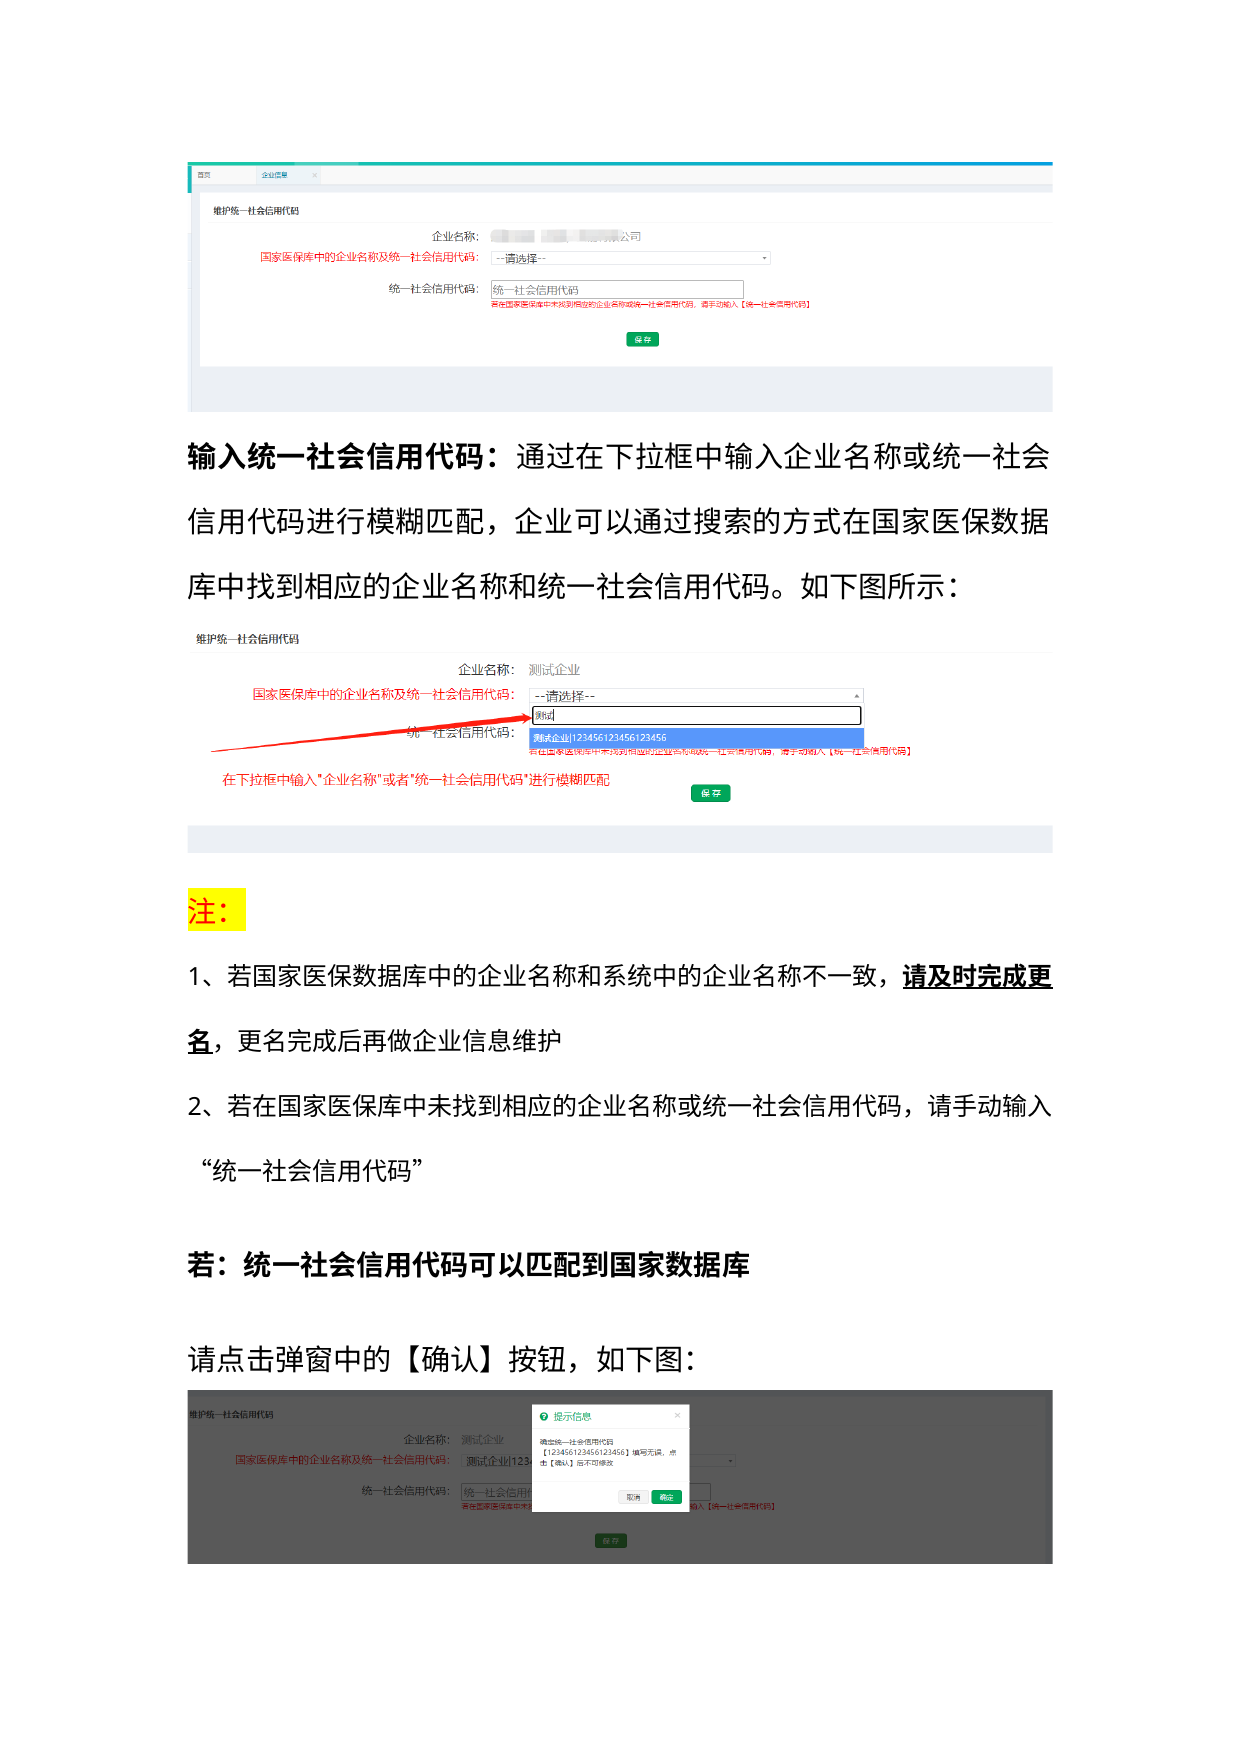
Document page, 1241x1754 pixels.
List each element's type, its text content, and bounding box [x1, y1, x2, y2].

subtitle 若：统一社会信用代码可以匹配到国家数据库 [187, 1231, 1053, 1296]
picture [187, 162, 1053, 412]
picture [187, 617, 1053, 853]
text 注： [187, 877, 1053, 942]
text 2、若在国家医保库中未找到相应的企业名称或统一社会信用代码，请手动输入“统一社会信用代码” [187, 1072, 1053, 1202]
text 1、若国家医保数据库中的企业名称和系统中的企业名称不一致，请及时完成更名，更名完成后再做企业信息维护 [187, 942, 1053, 1072]
picture [187, 1390, 1053, 1564]
text 请点击弹窗中的【确认】按钮，如下图： [187, 1325, 1053, 1390]
text 输入统一社会信用代码：通过在下拉框中输入企业名称或统一社会信用代码进行模糊匹配，企业可以通过搜索的方式在国家医保数据库中找到相应的企业名称和统一社会信用代码。如下图所示： [187, 422, 1053, 617]
